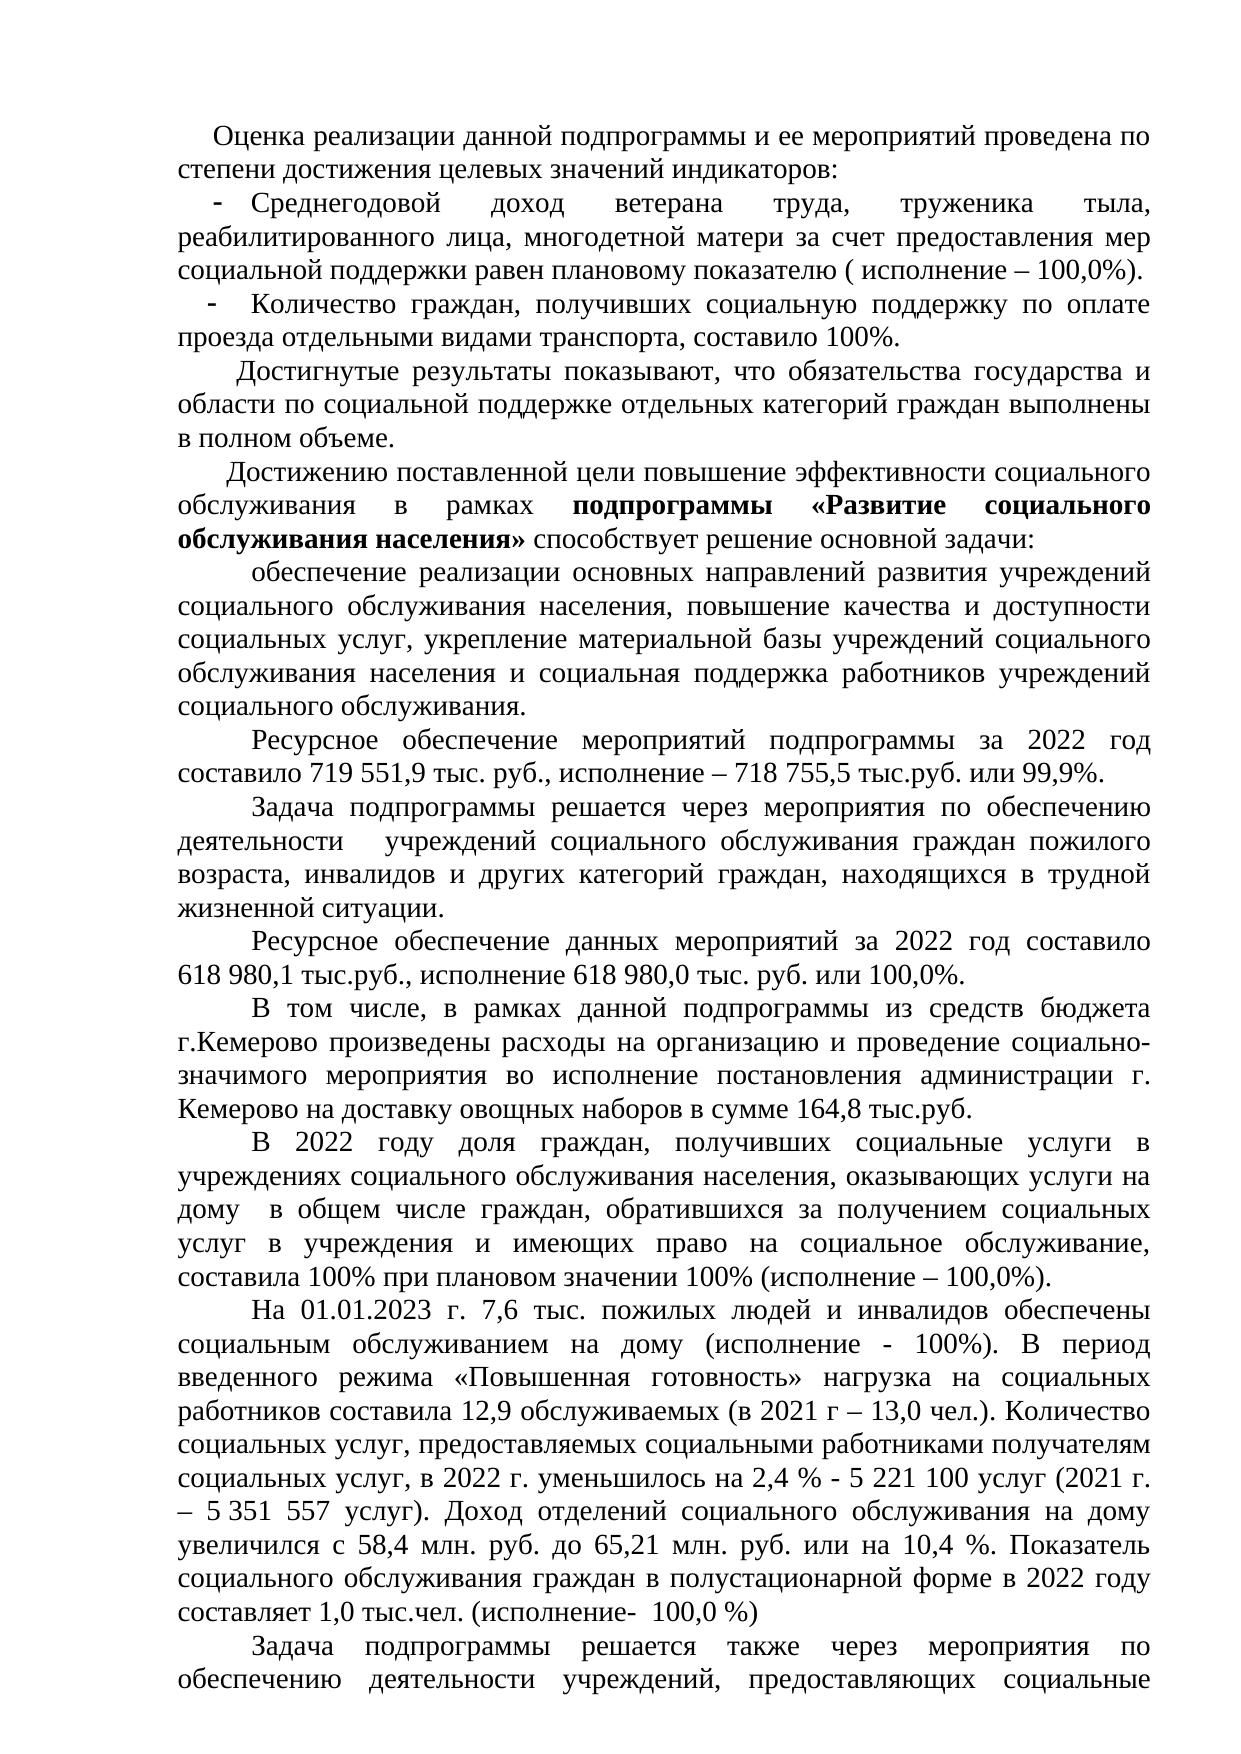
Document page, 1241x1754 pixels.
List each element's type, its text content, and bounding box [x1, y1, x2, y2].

text На 01.01.2023 г. 7,6 тыс. пожилых людей и инвалидов обеспечены социальным обслуживанием на дому (исполнение - 100%). В период введенного режима «Повышенная готовность» нагрузка на социальных работников составила 12,9 обслуживаемых (в 2021 г – 13,0 чел.). Количество социальных услуг, предоставляемых социальными работниками получателям социальных услуг, в 2022 г. уменьшилось на 2,4 % - 5 221 100 услуг (2021 г. – 5 351 557 услуг). Доход отделений социального обслуживания на дому увеличился с 58,4 млн. руб. до 65,21 млн. руб. или на 10,4 %. Показатель социального обслуживания граждан в полустационарной форме в 2022 году составляет 1,0 тыс.чел. (исполнение- 100,0 %) [177, 1292, 1152, 1628]
text обеспечение реализации основных направлений развития учреждений социального обслуживания населения, повышение качества и доступности социальных услуг, укрепление материальной базы учреждений социального обслуживания населения и социальная поддержка работников учреждений социального обслуживания. [177, 554, 1152, 722]
list Оценка реализации данной подпрограммы и ее мероприятий проведена по степени достижения целевых значений индикаторов: [177, 118, 1152, 185]
text В 2022 году доля граждан, получивших социальные услуги в учреждениях социального обслуживания населения, оказывающих услуги на дому в общем числе граждан, обратившихся за получением социальных услуг в учреждения и имеющих право на социальное обслуживание, составила 100% при плановом значении 100% (исполнение – 100,0%). [177, 1124, 1152, 1292]
list Достигнутые результаты показывают, что обязательства государства и области по социальной поддержке отдельных категорий граждан выполнены в полном объеме. [177, 353, 1152, 454]
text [177, 1628, 1152, 1695]
list Среднегодовой доход ветерана труда, труженика тыла, реабилитированного лица, многодетной матери за счет предоставления мер социальной поддержки равен плановому показателю ( исполнение – 100,0%). [177, 185, 1152, 286]
text В том числе, в рамках данной подпрограммы из средств бюджета г.Кемерово произведены расходы на организацию и проведение социально-значимого мероприятия во исполнение постановления администрации г. Кемерово на доставку овощных наборов в сумме 164,8 тыс.руб. [177, 990, 1152, 1124]
text Задача подпрограммы решается через мероприятия по обеспечению деятельности учреждений социального обслуживания граждан пожилого возраста, инвалидов и других категорий граждан, находящихся в трудной жизненной ситуации. [177, 789, 1152, 923]
text Ресурсное обеспечение мероприятий подпрограммы за 2022 год составило 719 551,9 тыс. руб., исполнение – 718 755,5 тыс.руб. или 99,9%. [177, 722, 1152, 789]
list Количество граждан, получивших социальную поддержку по оплате проезда отдельными видами транспорта, составило 100%. [177, 286, 1152, 353]
text Ресурсное обеспечение данных мероприятий за 2022 год составило 618 980,1 тыс.руб., исполнение 618 980,0 тыс. руб. или 100,0%. [177, 923, 1152, 990]
text Достижению поставленной цели повышение эффективности социального обслуживания в рамках подпрограммы «Развитие социального обслуживания населения» способствует решение основной задачи: [177, 454, 1152, 554]
